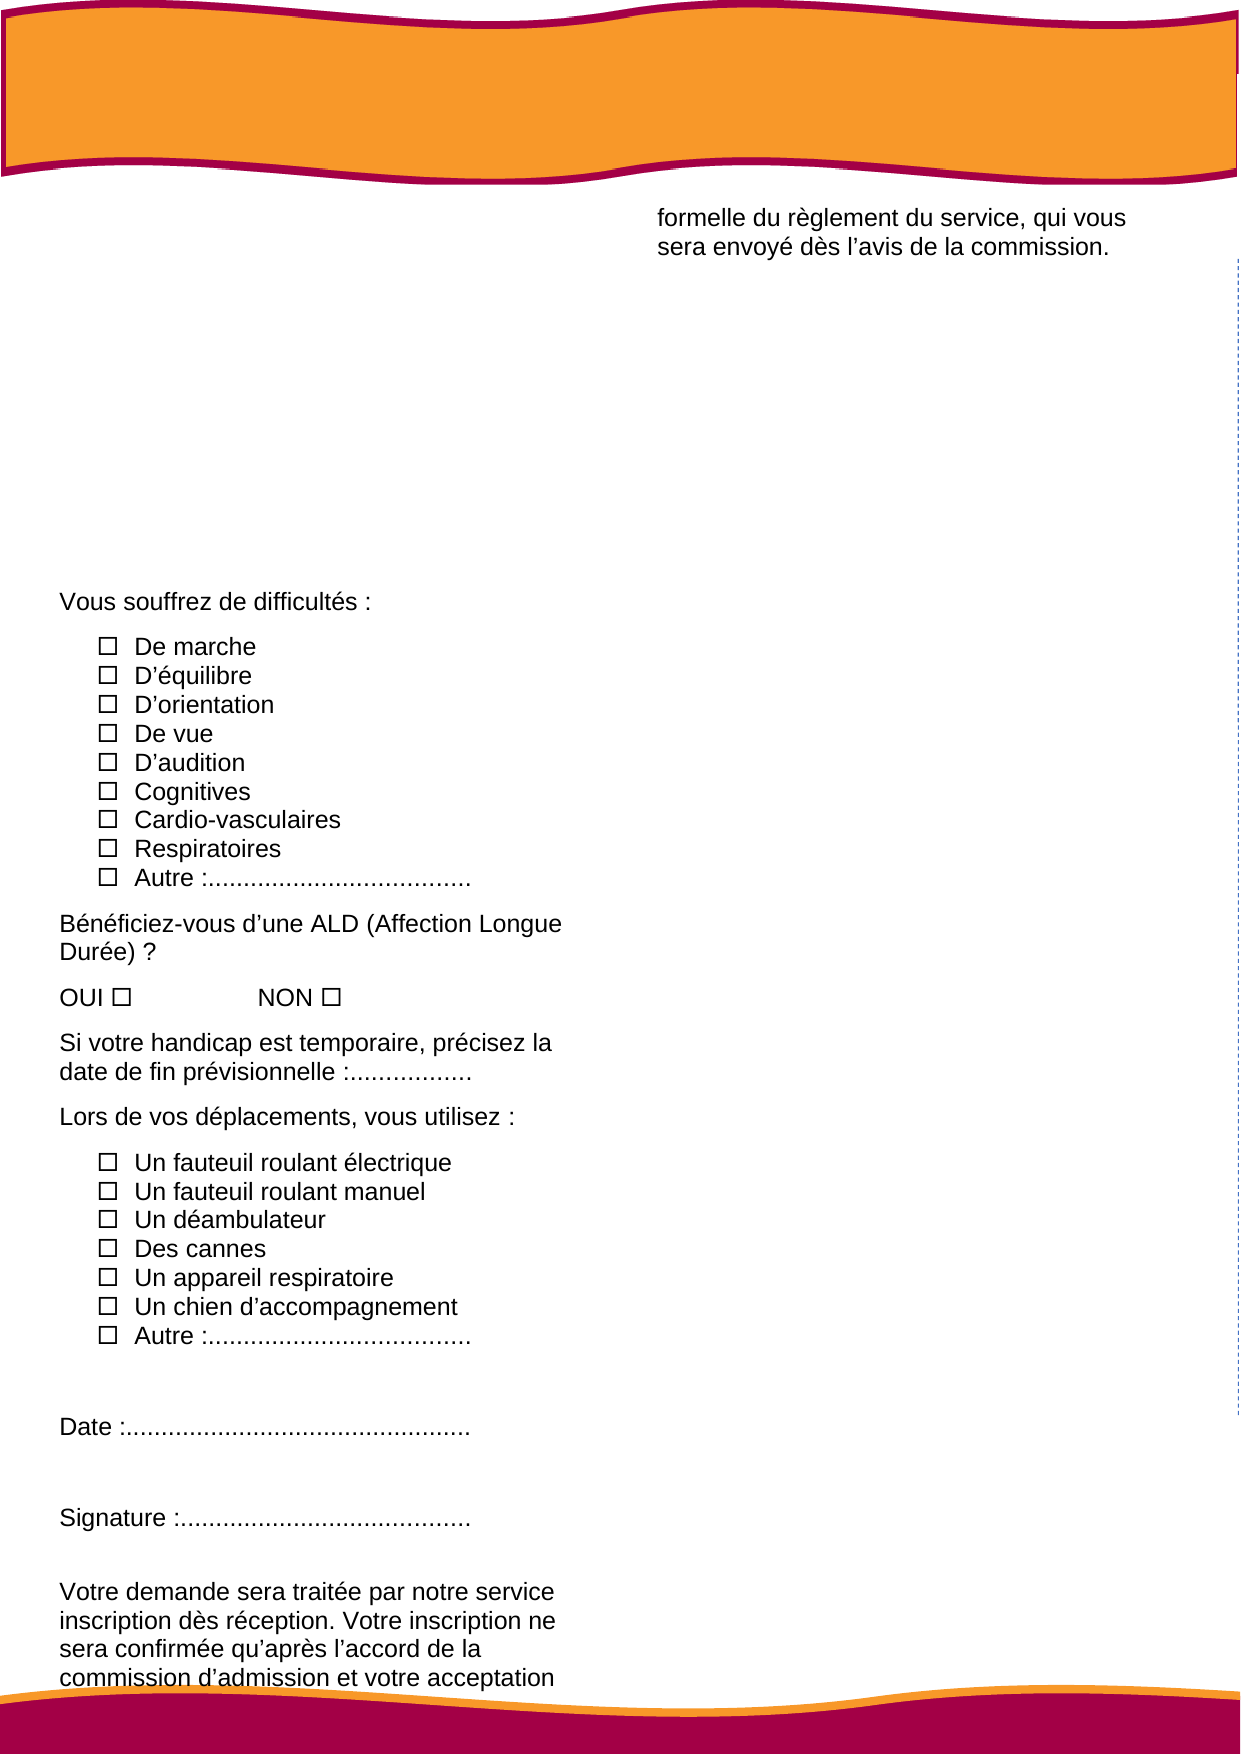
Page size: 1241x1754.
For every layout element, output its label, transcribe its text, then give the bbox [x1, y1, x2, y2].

list Un appareil respiratoire [97, 1263, 583, 1292]
list Cognitives [97, 776, 583, 805]
text Votre demande sera traitée par notre service inscription dès réception. Votre inscription ne sera confirmée qu’après l’accord de la commission d’admission et votre acceptation formelle du règlement du service, qui vous sera envoyé dès l’avis de la commission. [59, 1577, 583, 1692]
list De marche [97, 632, 583, 661]
text OUI NON [59, 983, 583, 1012]
text Vous souffrez de difficultés : [59, 587, 583, 616]
picture [0, 0, 1241, 207]
list Autre : [97, 863, 583, 892]
list Des cannes [97, 1234, 583, 1263]
text Lors de vos déplacements, vous utilisez : [59, 1102, 583, 1131]
list Autre : [97, 1321, 583, 1350]
text Date : [59, 1412, 583, 1441]
list Un fauteuil roulant manuel [97, 1177, 583, 1206]
text Votre demande sera traitée par notre service inscription dès réception. Votre inscription ne sera confirmée qu’après l’accord de la commission d’admission et votre acceptation formelle du règlement du service, qui vous sera envoyé dès l’avis de la commission. [657, 185, 1181, 260]
text Si votre handicap est temporaire, précisez la date de fin prévisionnelle : [59, 1028, 583, 1086]
list Un déambulateur [97, 1206, 583, 1234]
list D’audition [97, 748, 583, 776]
list Un chien d’accompagnement [97, 1292, 583, 1321]
list D’équilibre [97, 661, 583, 690]
list De vue [97, 719, 583, 748]
list Cardio-vasculaires [97, 805, 583, 834]
list Respiratoires [97, 834, 583, 863]
text Bénéficiez-vous d’une ALD (Affection Longue Durée) ? [59, 908, 583, 966]
list Un fauteuil roulant électrique [97, 1148, 583, 1177]
text Signature : [59, 1503, 583, 1531]
list D’orientation [97, 690, 583, 719]
